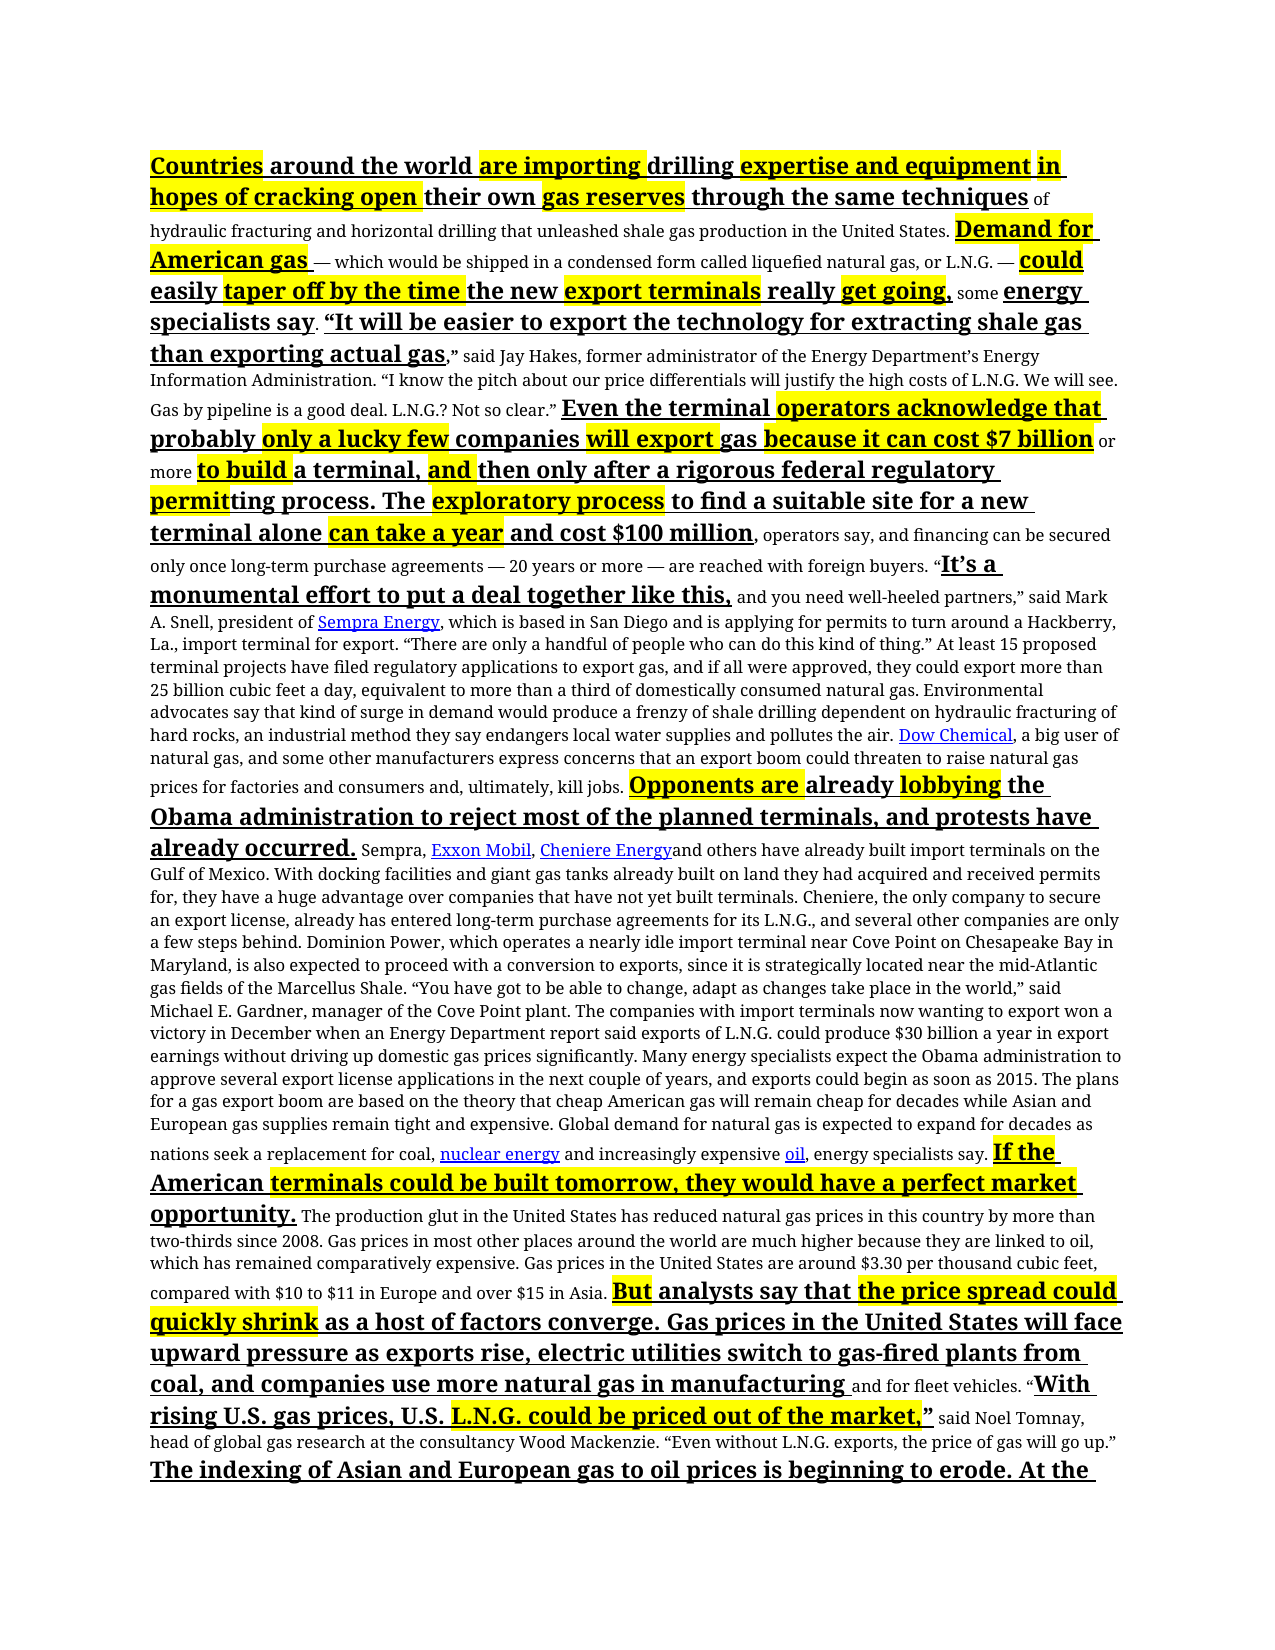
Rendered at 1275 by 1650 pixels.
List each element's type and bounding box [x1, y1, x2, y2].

text [150, 150, 1125, 1485]
